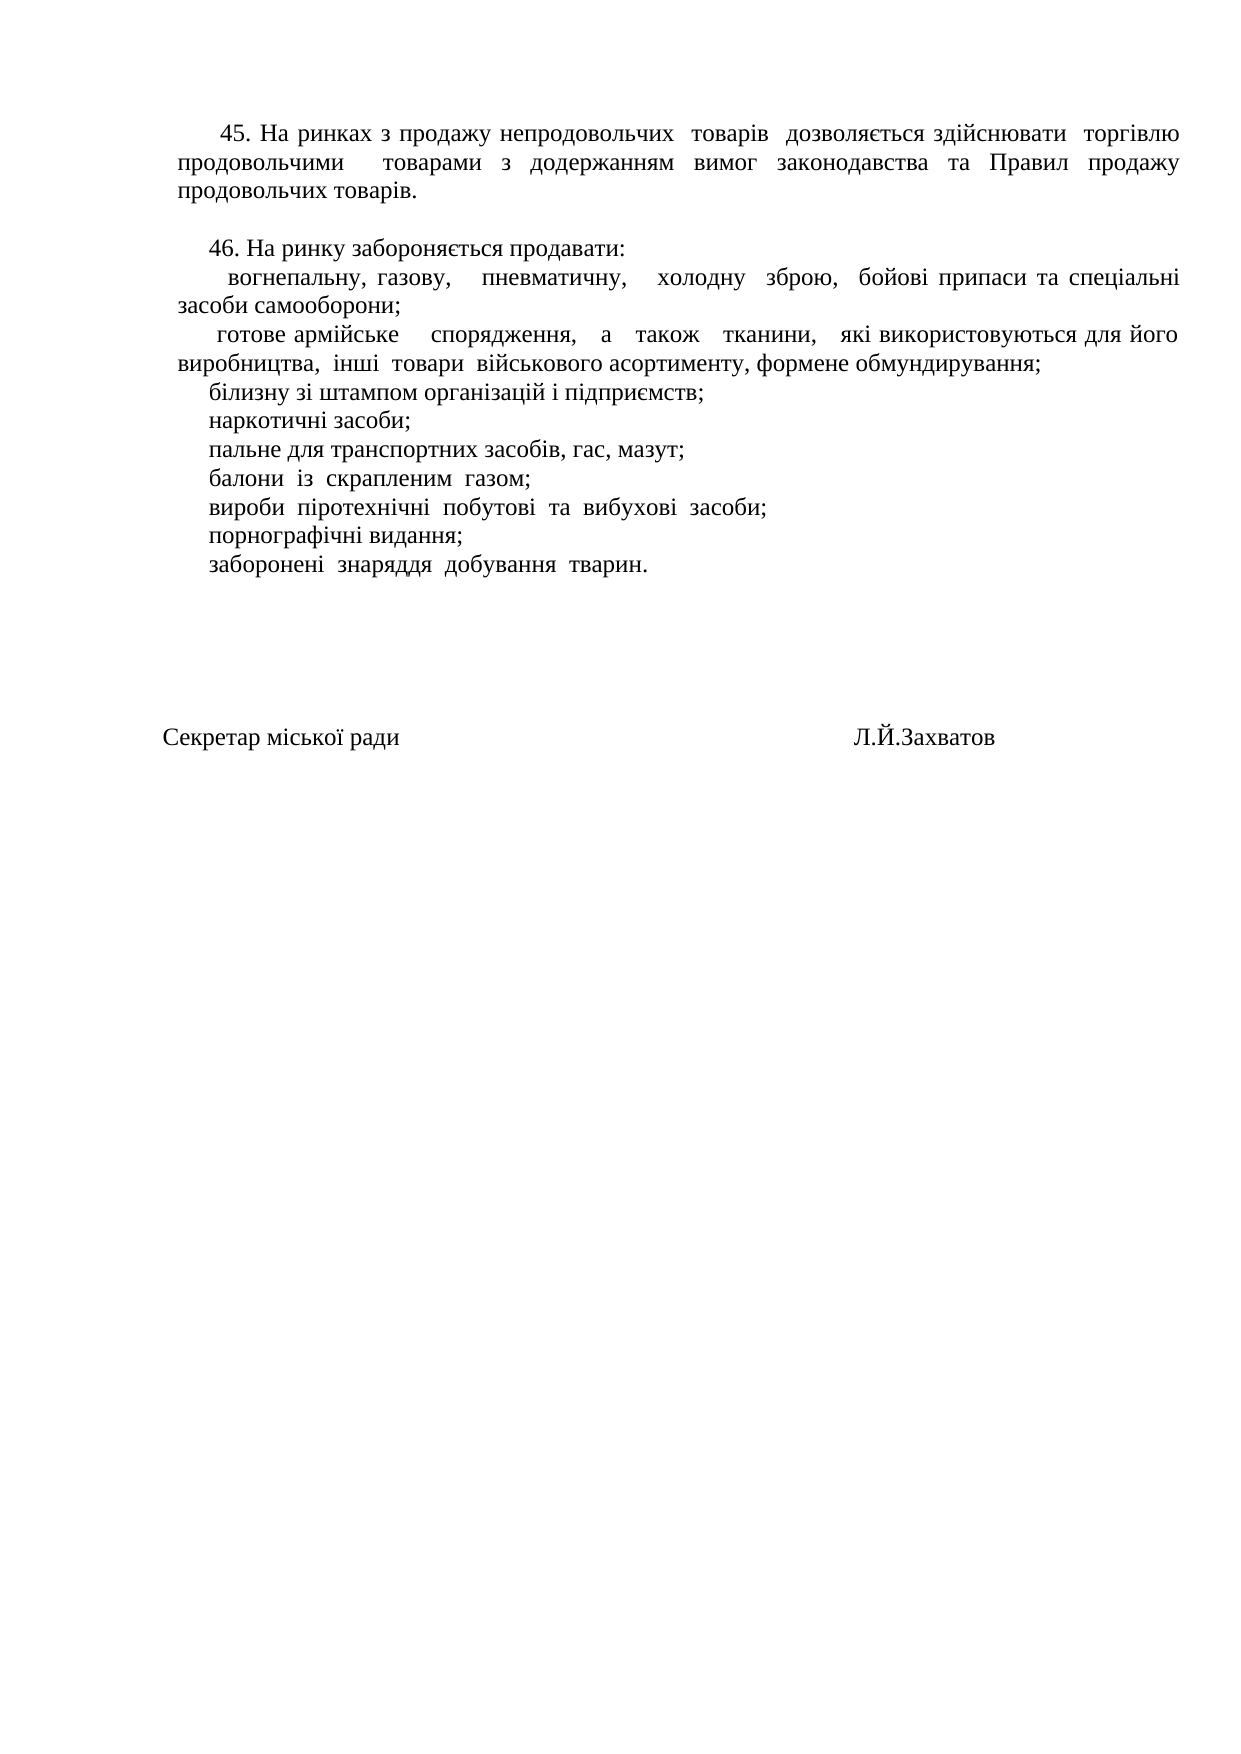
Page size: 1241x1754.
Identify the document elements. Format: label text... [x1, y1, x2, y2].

text наркотичні засоби; [177, 406, 1181, 434]
text балони із скрапленим газом; [177, 463, 1181, 492]
text порнографічні видання; [177, 521, 1181, 549]
text вогнепальну, газову, пневматичну, холодну зброю, бойові припаси та спеціальні засоби самооборони; [177, 262, 1181, 319]
text 46. На ринку забороняється продавати: [177, 233, 1181, 262]
text пальне для транспортних засобів, гас, мазут; [177, 434, 1181, 463]
text білизну зі штампом організацій і підприємств; [177, 377, 1181, 406]
text готове армійське спорядження, а також тканини, які використовуються для його виробництва, інші товари військового асортименту, формене обмундирування; [177, 319, 1181, 377]
text вироби піротехнічні побутові та вибухові засоби; [177, 492, 1181, 521]
text Секретар міської ради Л.Й.Захватов [162, 722, 1181, 751]
text заборонені знаряддя добування тварин. [177, 549, 1181, 578]
text 45. На ринках з продажу непродовольчих товарів дозволяється здійснювати торгівлю продовольчими товарами з додержанням вимог законодавства та Правил продажу продовольчих товарів. [177, 118, 1181, 204]
